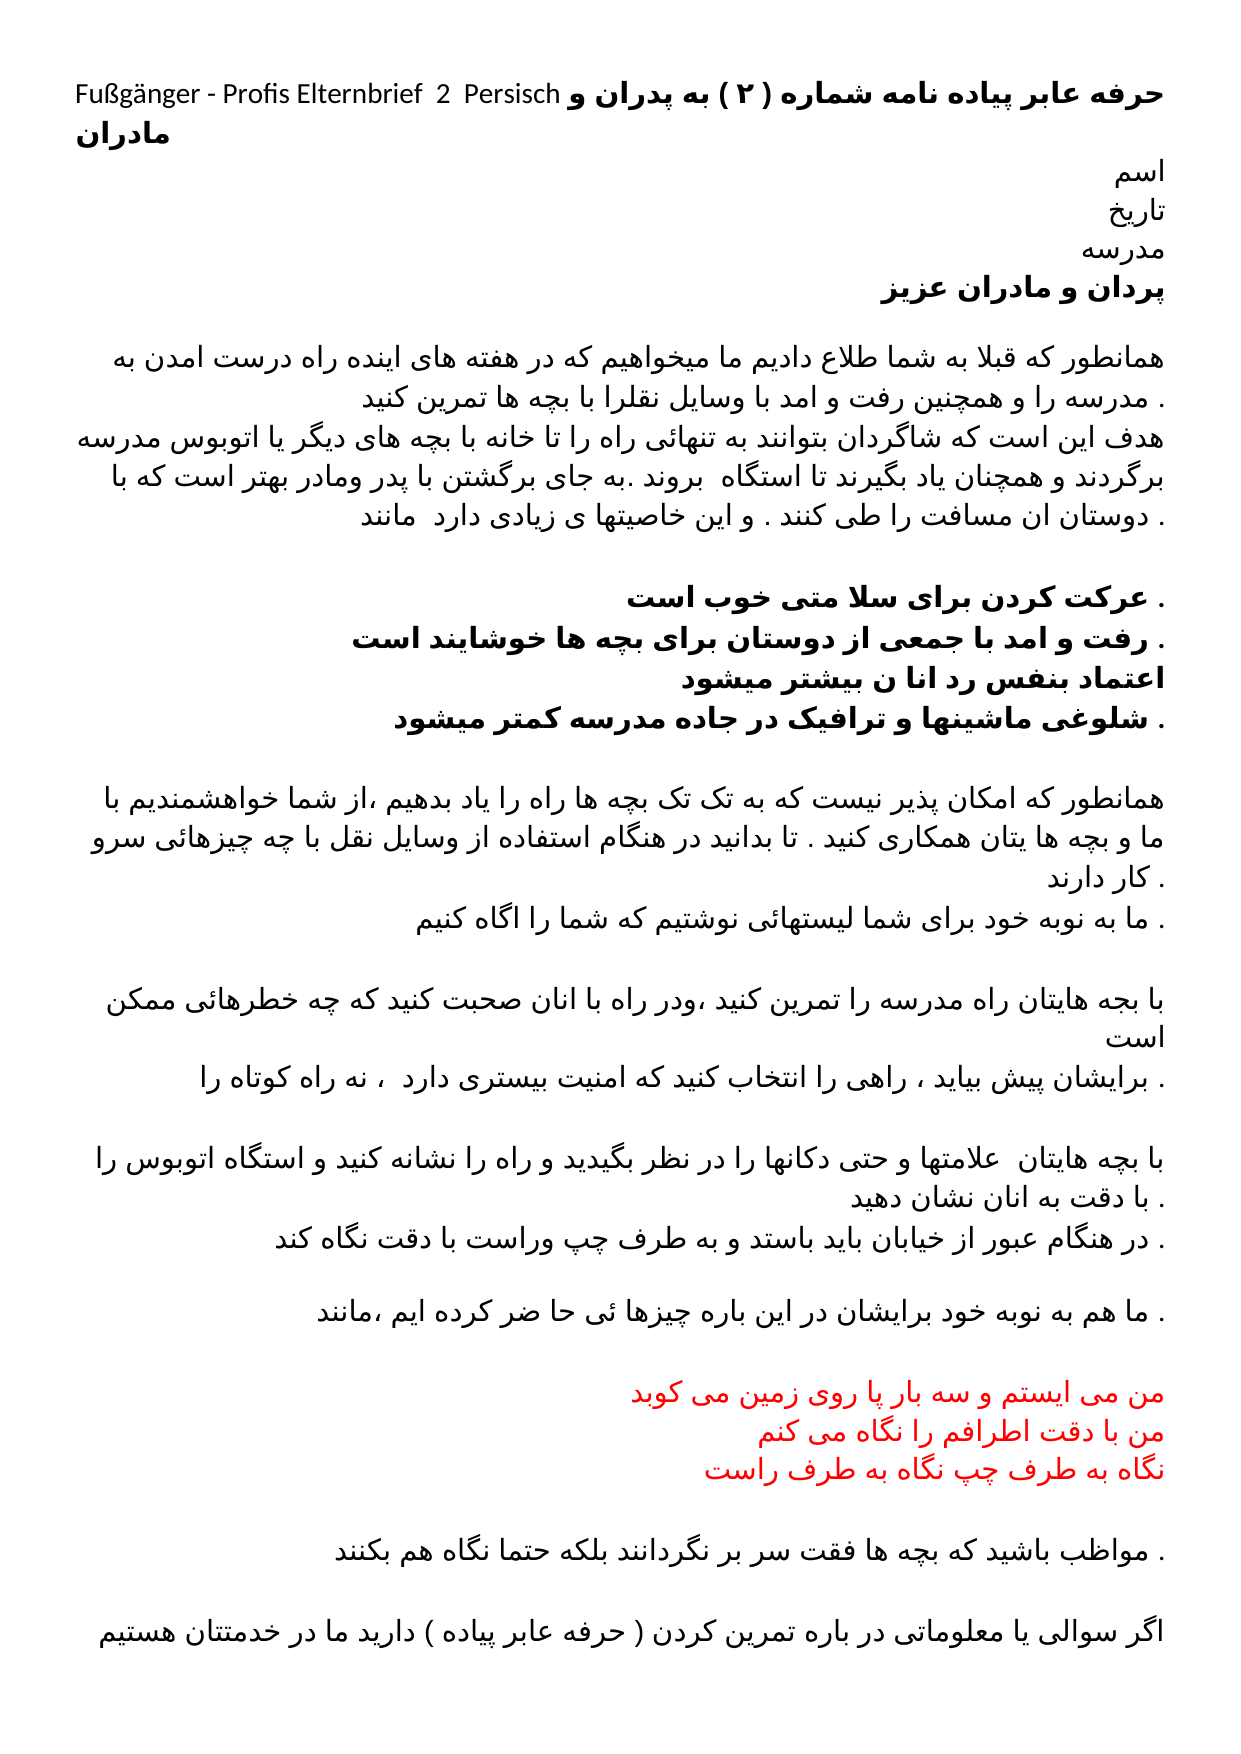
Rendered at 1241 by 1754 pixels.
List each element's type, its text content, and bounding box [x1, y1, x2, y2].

text در هنگام عبور از خیابان باید باستد و به طرف چپ وراست با دقت نگاه کند . [75, 1220, 1165, 1256]
text اسم [75, 154, 1165, 188]
text من با دقت اطرافم را نگاه می کنم [75, 1414, 1165, 1447]
text مدرسه [75, 231, 1165, 265]
text همانطور که قبلا به شما طلاع دادیم ما میخواهیم که در هفته های اینده راه درست امدن به مدرسه را و همچنین رفت و امد با وسایل نقلرا با بچه ها تمرین کنید . [75, 341, 1165, 415]
text اعتماد بنفس رد انا ن بیشتر میشود [75, 661, 1165, 695]
text شلوغی ماشینها و ترافیک در جاده مدرسه کمتر میشود . [75, 700, 1165, 735]
text برگردند و همچنان یاد بگیرند تا استگاه بروند .به جای برگشتن با پدر ومادر بهتر است که با [75, 459, 1165, 492]
text با بجه هایتان راه مدرسه را تمرین کنید ،ودر راه با انان صحبت کنید که چه خطرهائی ممکن است [75, 982, 1165, 1054]
text دوستان ان مسافت را طی کنند . و این خاصیتها ی زیادی دارد مانند . [75, 497, 1165, 533]
text هدف این است که شاگردان بتوانند به تنهائی راه را تا خانه با بچه های دیگر یا اتوبوس مدرسه [75, 420, 1165, 454]
text با دقت به انان نشان دهید . [75, 1179, 1165, 1215]
text مواظب باشید که بچه ها فقت سر بر نگردانند بلکه حتما نگاه هم بکنند . [75, 1532, 1165, 1567]
text پردان و مادران عزیز [75, 270, 1165, 303]
text نگاه به طرف چپ نگاه به طرف راست [75, 1452, 1165, 1486]
text برایشان پیش بیاید ، راهی را انتخاب کنید که امنیت بیستری دارد ، نه راه کوتاه را . [75, 1059, 1165, 1094]
text همانطور که امکان پذیر نیست که به تک تک بچه ها راه را یاد بدهیم ،از شما خواهشمندیم با ما و بچه ها یتان همکاری کنید . تا بدانید در هنگام استفاده از وسایل نقل با چه چیزهائی سرو کار دارند . [75, 782, 1165, 894]
text ما به نوبه خود برای شما لیستهائی نوشتیم که شما را اگاه کنیم . [75, 900, 1165, 936]
text Fußgänger - Profis Elternbrief 2 Persisch حرفه عابر پیاده نامه شماره ( ٢ ) به پدران و مادران [75, 75, 1165, 149]
text رفت و امد با جمعی از دوستان برای بچه ها خوشایند است . [75, 620, 1165, 656]
text عرکت کردن برای سلا متی خوب است . [75, 579, 1165, 615]
text ما هم به نوبه خود برایشان در این باره چیزها ئی حا ضر کرده ایم ،مانند . [75, 1293, 1165, 1329]
text اگر سوالی یا معلوماتی در باره تمرین کردن ( حرفه عابر پیاده ) دارید ما در خدمتتان هستیم [75, 1614, 1165, 1647]
text من می ایستم و سه بار پا روی زمین می کوبد [75, 1375, 1165, 1409]
text تاریخ [75, 193, 1165, 226]
text با بچه هایتان علامتها و حتی دکانها را در نظر بگیدید و راه را نشانه کنید و استگاه اتوبوس را [75, 1141, 1165, 1174]
